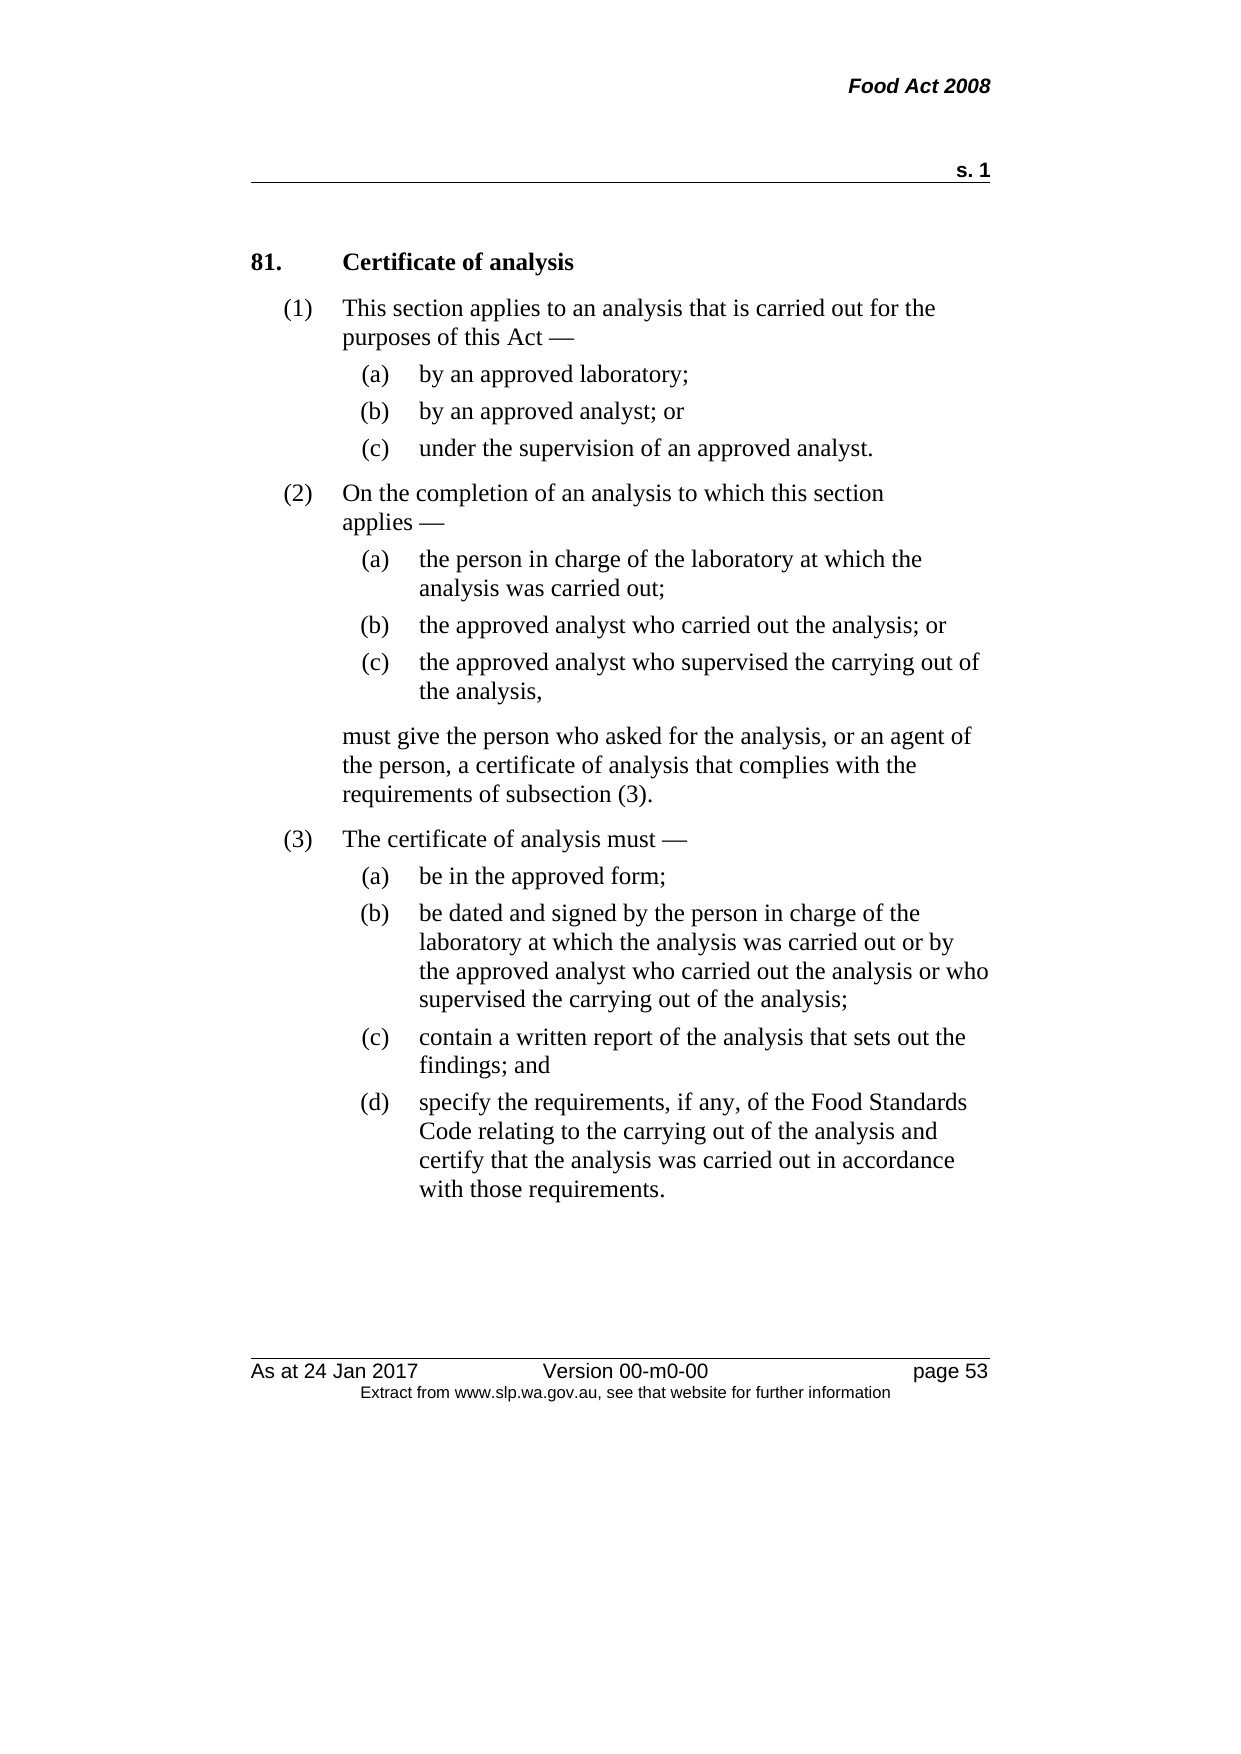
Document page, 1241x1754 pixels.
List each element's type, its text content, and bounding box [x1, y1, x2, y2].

text (b) the approved analyst who carried out the analysis; or [251, 610, 990, 639]
text (a) by an approved laboratory; [251, 359, 990, 387]
text (c) under the supervision of an approved analyst. [251, 433, 990, 462]
text (c) the approved analyst who supervised the carrying out of the analysis, [251, 647, 990, 704]
text (b) by an approved analyst; or [251, 396, 990, 424]
text (a) the person in charge of the laboratory at which the analysis was carried out; [251, 544, 990, 602]
text (b) be dated and signed by the person in charge of the laboratory at which the analysis was carried out or by the approved analyst who carried out the analysis or who supervised the carrying out of the analysis; [251, 898, 990, 1013]
subtitle 81. Certificate of analysis [251, 247, 990, 276]
text (3) The certificate of analysis must — [251, 824, 990, 853]
text (2) On the completion of an analysis to which this section applies — [251, 478, 990, 536]
text (1) This section applies to an analysis that is carried out for the purposes of this Act — [251, 293, 990, 350]
text (d) specify the requirements, if any, of the Food Standards Code relating to the carrying out of the analysis and certify that the analysis was carried out in accordance with those requirements. [251, 1087, 990, 1202]
text (c) contain a written report of the analysis that sets out the findings; and [251, 1022, 990, 1079]
text (a) be in the approved form; [251, 861, 990, 890]
text must give the person who asked for the analysis, or an agent of the person, a certificate of analysis that complies with the requirements of subsection (3). [251, 721, 990, 807]
